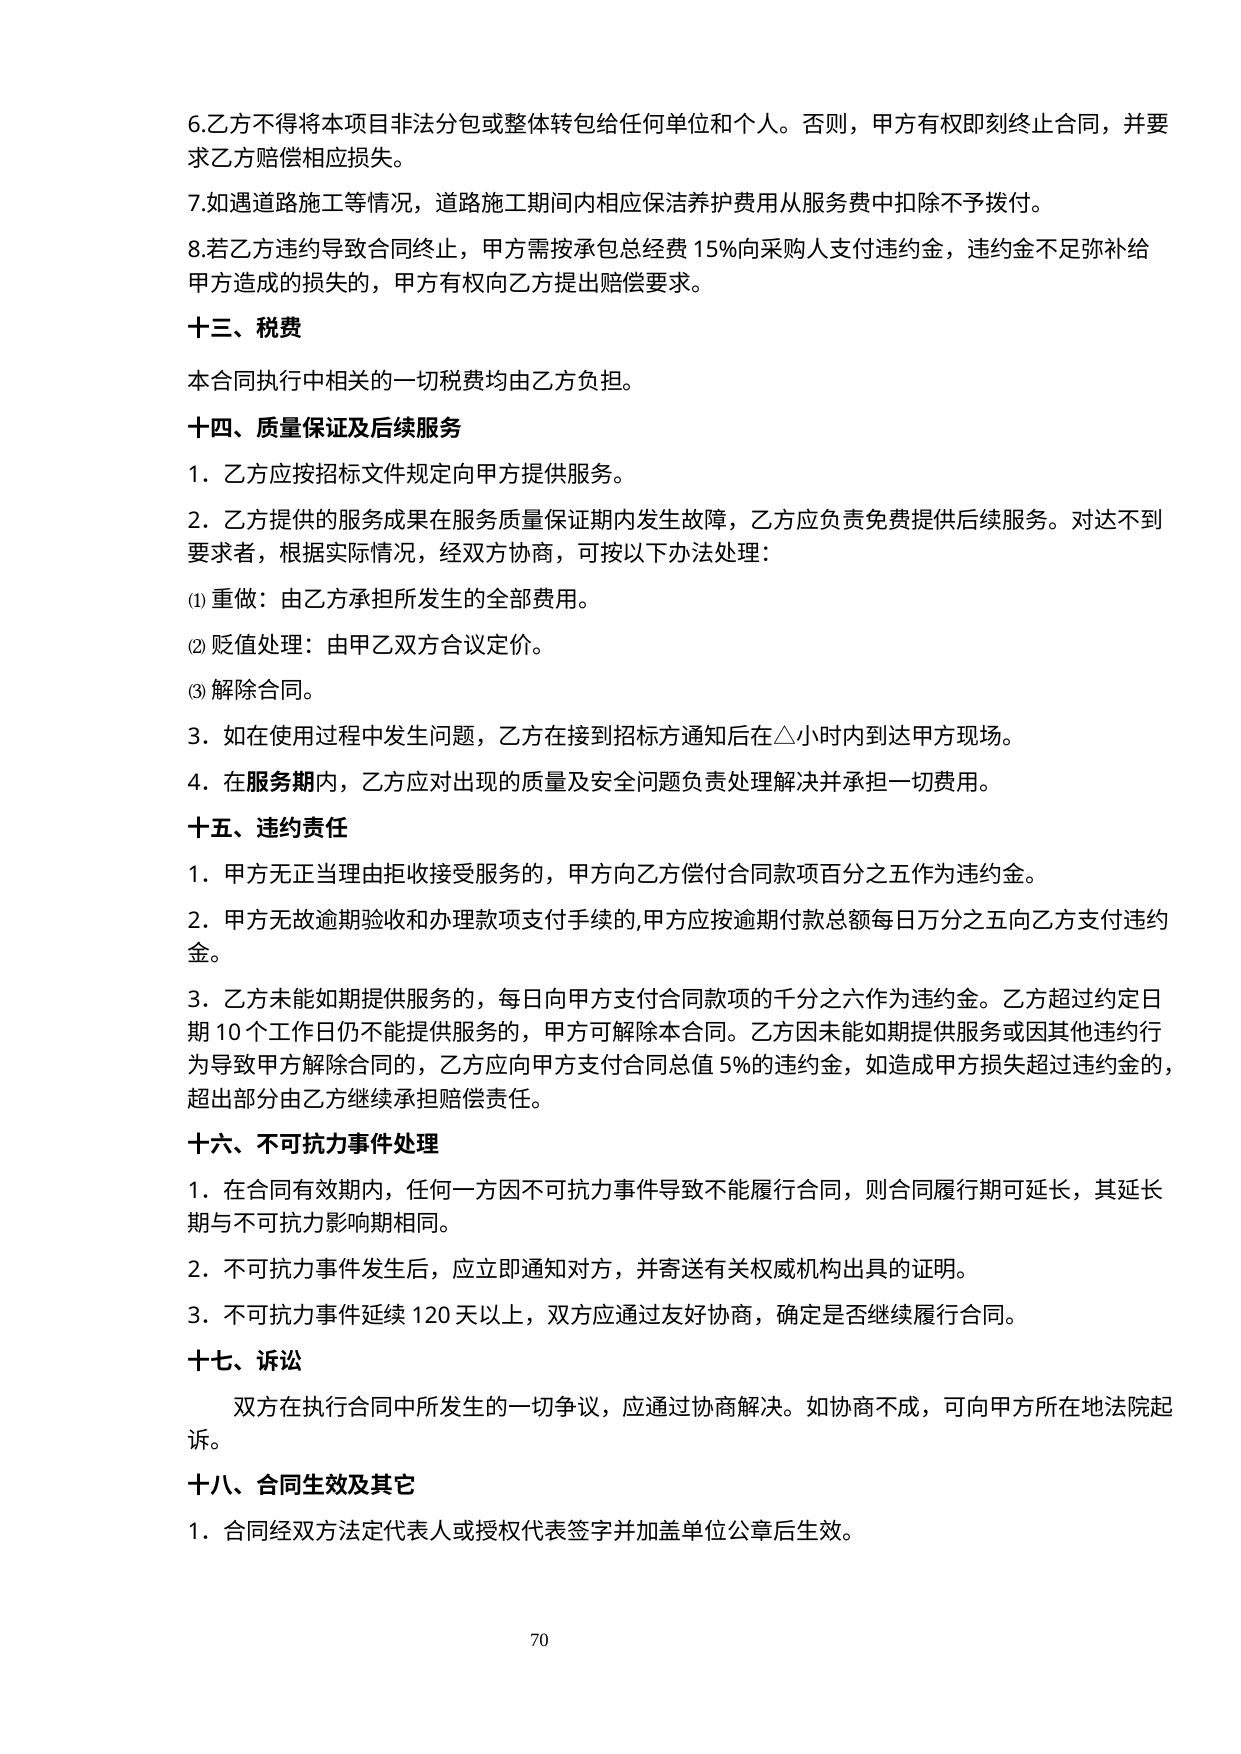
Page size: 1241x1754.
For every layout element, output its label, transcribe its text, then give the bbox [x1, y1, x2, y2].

text 3．乙方未能如期提供服务的，每日向甲方支付合同款项的千分之六作为违约金。乙方超过约定日期10个工作日仍不能提供服务的，甲方可解除本合同。乙方因未能如期提供服务或因其他违约行为导致甲方解除合同的，乙方应向甲方支付合同总值5%的违约金，如造成甲方损失超过违约金的，超出部分由乙方继续承担赔偿责任。 [187, 981, 1173, 1114]
text ⑴重做：由乙方承担所发生的全部费用。 [187, 581, 1173, 614]
text 6.乙方不得将本项目非法分包或整体转包给任何单位和个人。否则，甲方有权即刻终止合同，并要求乙方赔偿相应损失。 [187, 106, 1173, 173]
text 本合同执行中相关的一切税费均由乙方负担。 [187, 356, 1173, 398]
list 诉讼 [187, 1343, 1173, 1376]
text 1．在合同有效期内，任何一方因不可抗力事件导致不能履行合同，则合同履行期可延长，其延长期与不可抗力影响期相同。 [187, 1172, 1173, 1238]
text ⑵贬值处理：由甲乙双方合议定价。 [187, 627, 1173, 660]
text 3．如在使用过程中发生问题，乙方在接到招标方通知后在△小时内到达甲方现场。 [187, 718, 1173, 752]
text ⑶解除合同。 [187, 672, 1173, 706]
text 1．甲方无正当理由拒收接受服务的，甲方向乙方偿付合同款项百分之五作为违约金。 [187, 856, 1173, 889]
list 合同生效及其它 [187, 1467, 1173, 1501]
text 4．在服务期内，乙方应对出现的质量及安全问题负责处理解决并承担一切费用。 [187, 764, 1173, 797]
list 质量保证及后续服务 [187, 410, 1173, 443]
text 7.如遇道路施工等情况，道路施工期间内相应保洁养护费用从服务费中扣除不予拨付。 [187, 185, 1173, 219]
text 8.若乙方违约导致合同终止，甲方需按承包总经费15%向采购人支付违约金，违约金不足弥补给甲方造成的损失的，甲方有权向乙方提出赔偿要求。 [187, 231, 1173, 298]
text 1．合同经双方法定代表人或授权代表签字并加盖单位公章后生效。 [187, 1513, 1173, 1546]
text 1．乙方应按招标文件规定向甲方提供服务。 [187, 456, 1173, 489]
text 2．甲方无故逾期验收和办理款项支付手续的,甲方应按逾期付款总额每日万分之五向乙方支付违约金。 [187, 901, 1173, 968]
list 税费 [187, 310, 1173, 343]
text 2．乙方提供的服务成果在服务质量保证期内发生故障，乙方应负责免费提供后续服务。对达不到要求者，根据实际情况，经双方协商，可按以下办法处理： [187, 502, 1173, 568]
list 不可抗力事件处理 [187, 1126, 1173, 1159]
list 违约责任 [187, 810, 1173, 843]
text 双方在执行合同中所发生的一切争议，应通过协商解决。如协商不成，可向甲方所在地法院起诉。 [187, 1388, 1173, 1455]
text 3．不可抗力事件延续120天以上，双方应通过友好协商，确定是否继续履行合同。 [187, 1297, 1173, 1330]
text 2．不可抗力事件发生后，应立即通知对方，并寄送有关权威机构出具的证明。 [187, 1251, 1173, 1284]
